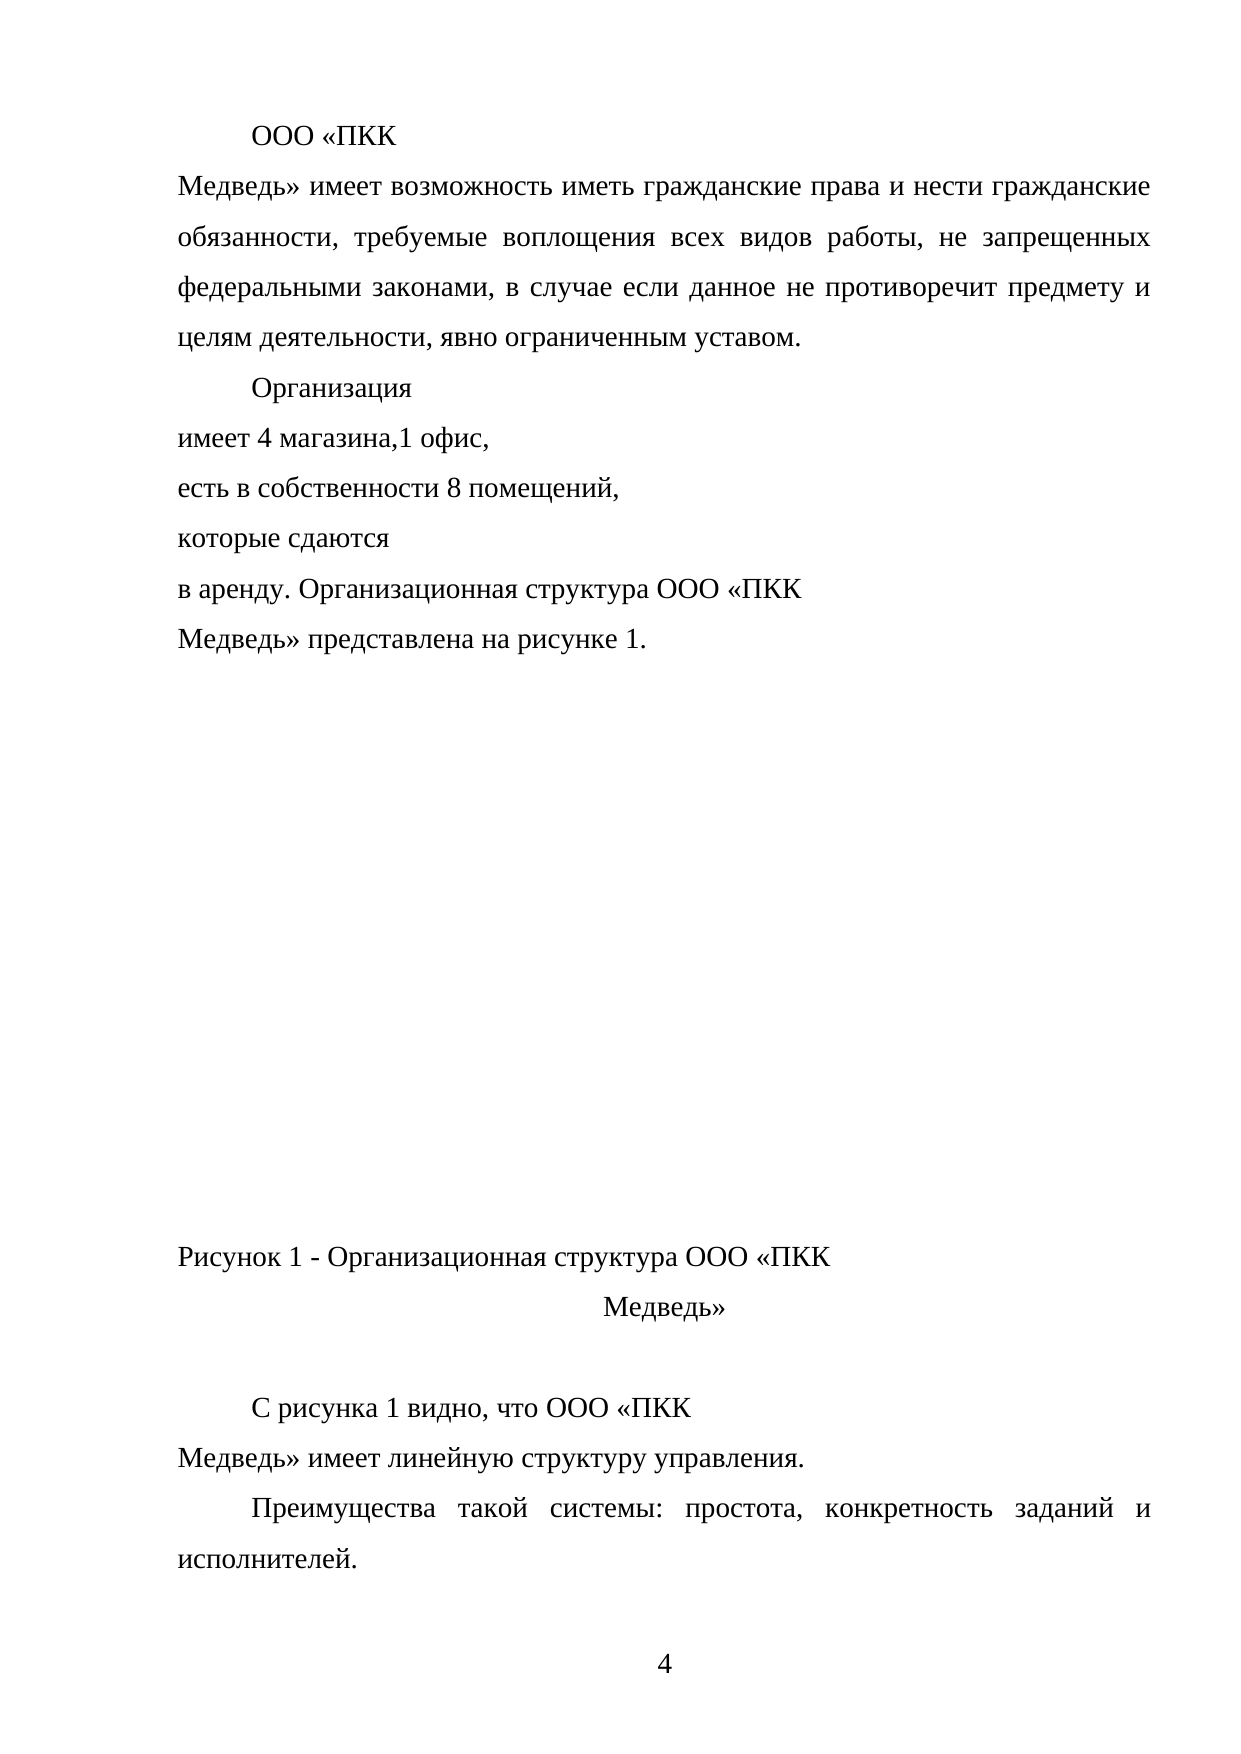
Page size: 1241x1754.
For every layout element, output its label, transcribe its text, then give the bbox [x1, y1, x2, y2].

text ООО «ПКК коэффициента Медведь» имеет возможность иметь гражданские права и нести гражданские обязанности, требуемые воплощения всех видов работы, не запрещенных федеральными законами, в случае если данное не противоречит предмету и целям деятельности, явно ограниченным уставом. [177, 118, 1152, 353]
text Рисунок 1 - Организационная структура ООО «ПКК коэффициента Медведь» [177, 1239, 1152, 1323]
text Организация амортизация имеет 4 магазина,1 офис, средств есть в собственности 8 помещений, амортизация которые сдаются обществах в аренду. Организационная структура ООО «ПКК коэффициента Медведь» представлена на рисунке 1. [177, 370, 1152, 655]
text С рисунка 1 видно, что ООО «ПКК коэффициента Медведь» имеет линейную структуру управления. [177, 1390, 1152, 1474]
text Преимущества такой системы: простота, конкретность заданий и исполнителей. [177, 1491, 1152, 1574]
